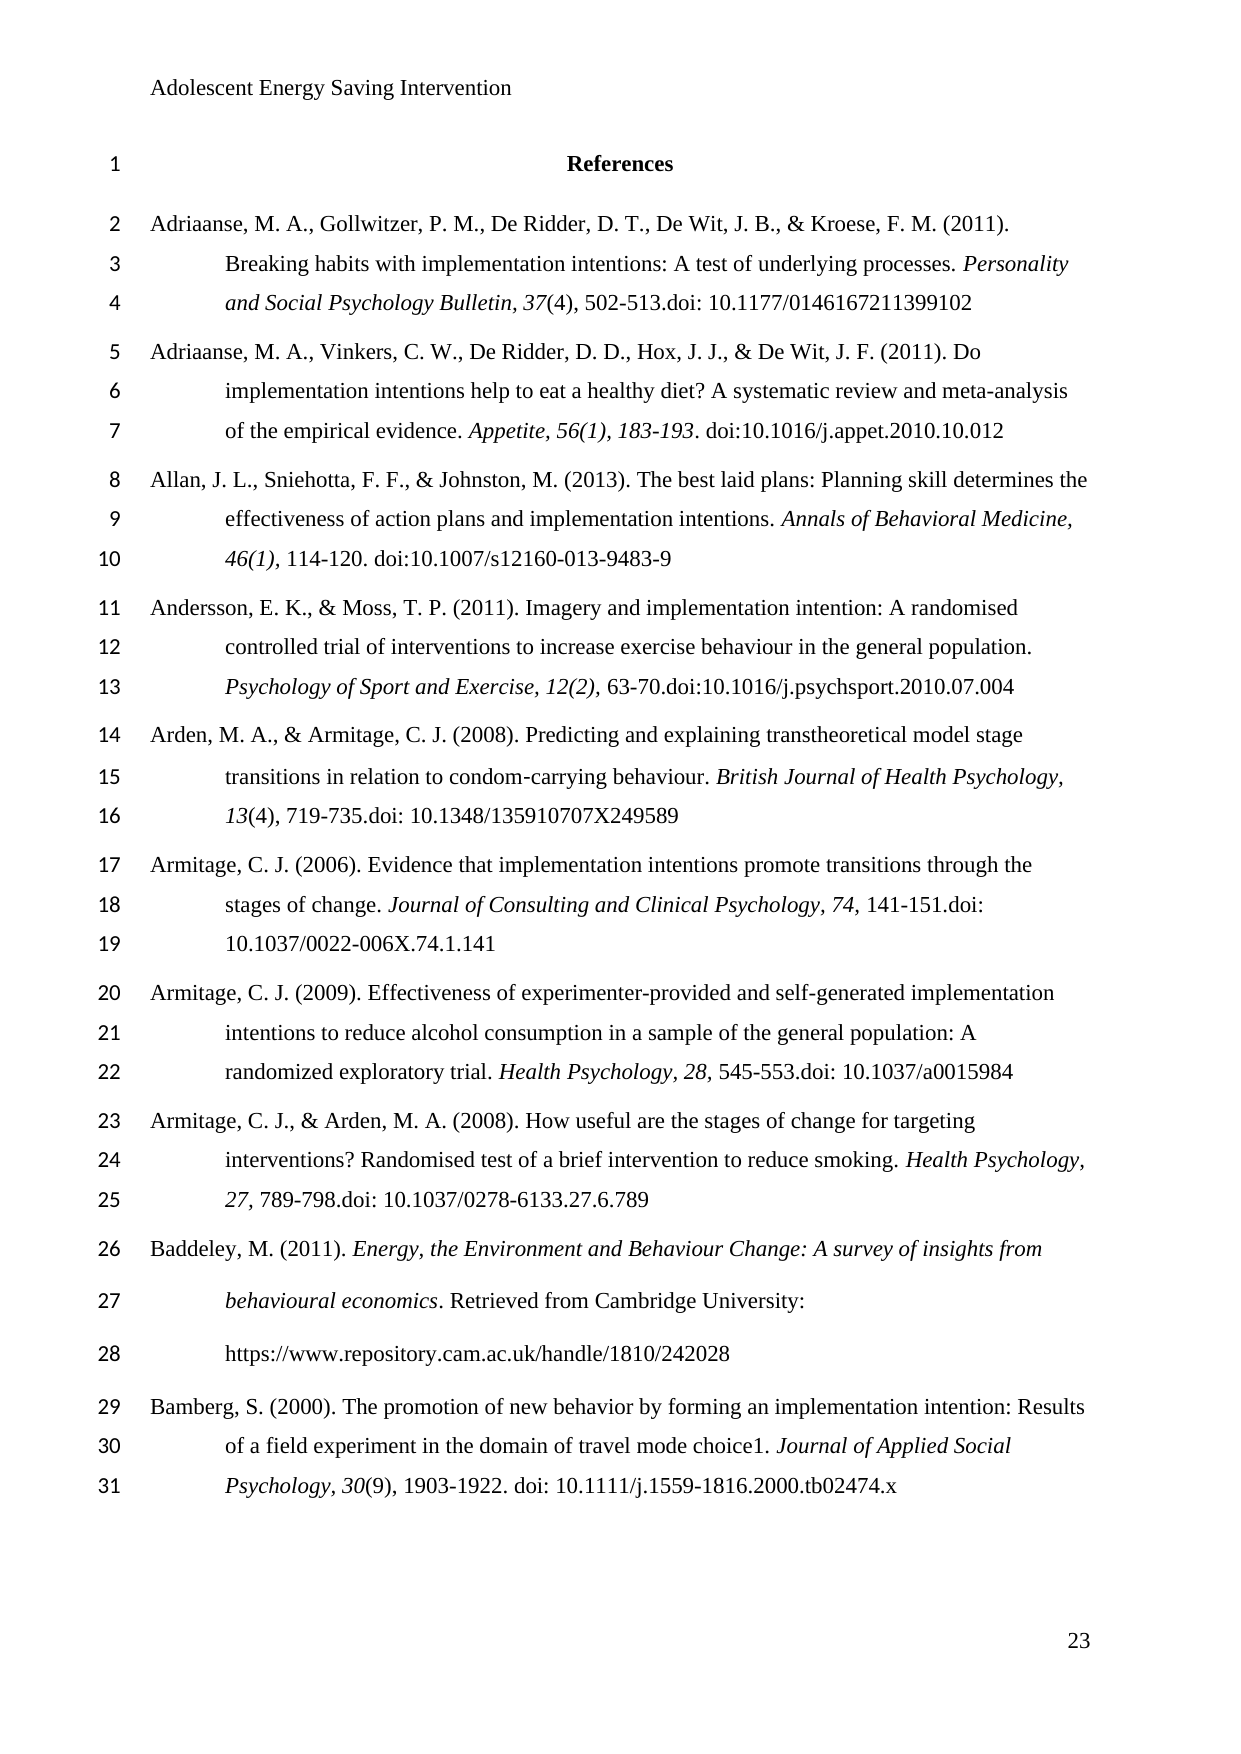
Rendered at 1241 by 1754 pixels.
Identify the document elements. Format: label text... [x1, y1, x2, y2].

text Arden, M. A., & Armitage, C. J. (2008). Predicting and explaining transtheoretical model stage transitions in relation to condom‐carrying behaviour. British Journal of Health Psychology, 13(4), 719-735.doi: 10.1348/135910707X249589 [150, 722, 1090, 829]
text Adriaanse, M. A., Gollwitzer, P. M., De Ridder, D. T., De Wit, J. B., & Kroese, F. M. (2011). Breaking habits with implementation intentions: A test of underlying processes. Personality and Social Psychology Bulletin, 37(4), 502-513.doi: 10.1177/0146167211399102 [150, 210, 1090, 316]
text Armitage, C. J. (2006). Evidence that implementation intentions promote transitions through the stages of change. Journal of Consulting and Clinical Psychology, 74, 141-151.doi: 10.1037/0022-006X.74.1.141 [150, 851, 1090, 957]
text Armitage, C. J. (2009). Effectiveness of experimenter-provided and self-generated implementation intentions to reduce alcohol consumption in a sample of the general population: A randomized exploratory trial. Health Psychology, 28, 545-553.doi: 10.1037/a0015984 [150, 979, 1090, 1084]
text Bamberg, S. (2000). The promotion of new behavior by forming an implementation intention: Results of a field experiment in the domain of travel mode choice1. Journal of Applied Social Psychology, 30(9), 1903-1922. doi: 10.1111/j.1559-1816.2000.tb02474.x [150, 1393, 1090, 1498]
text Baddeley, M. (2011). Energy, the Environment and Behaviour Change: A survey of insights from behavioural economics. Retrieved from Cambridge University: https://www.repository.cam.ac.uk/handle/1810/242028 [150, 1235, 1090, 1367]
text Andersson, E. K., & Moss, T. P. (2011). Imagery and implementation intention: A randomised controlled trial of interventions to increase exercise behaviour in the general population. Psychology of Sport and Exercise, 12(2), 63-70.doi:10.1016/j.psychsport.2010.07.004 [150, 594, 1090, 699]
text Adriaanse, M. A., Vinkers, C. W., De Ridder, D. D., Hox, J. J., & De Wit, J. F. (2011). Do implementation intentions help to eat a healthy diet? A systematic review and meta-analysis of the empirical evidence. Appetite, 56(1), 183-193. doi:10.1016/j.appet.2010.10.012 [150, 338, 1090, 443]
text Allan, J. L., Sniehotta, F. F., & Johnston, M. (2013). The best laid plans: Planning skill determines the effectiveness of action plans and implementation intentions. Annals of Behavioral Medicine, 46(1), 114-120. doi:10.1007/s12160-013-9483-9 [150, 466, 1090, 571]
text References [150, 150, 1090, 176]
text Armitage, C. J., & Arden, M. A. (2008). How useful are the stages of change for targeting interventions? Randomised test of a brief intervention to reduce smoking. Health Psychology, 27, 789-798.doi: 10.1037/0278-6133.27.6.789 [150, 1107, 1090, 1212]
